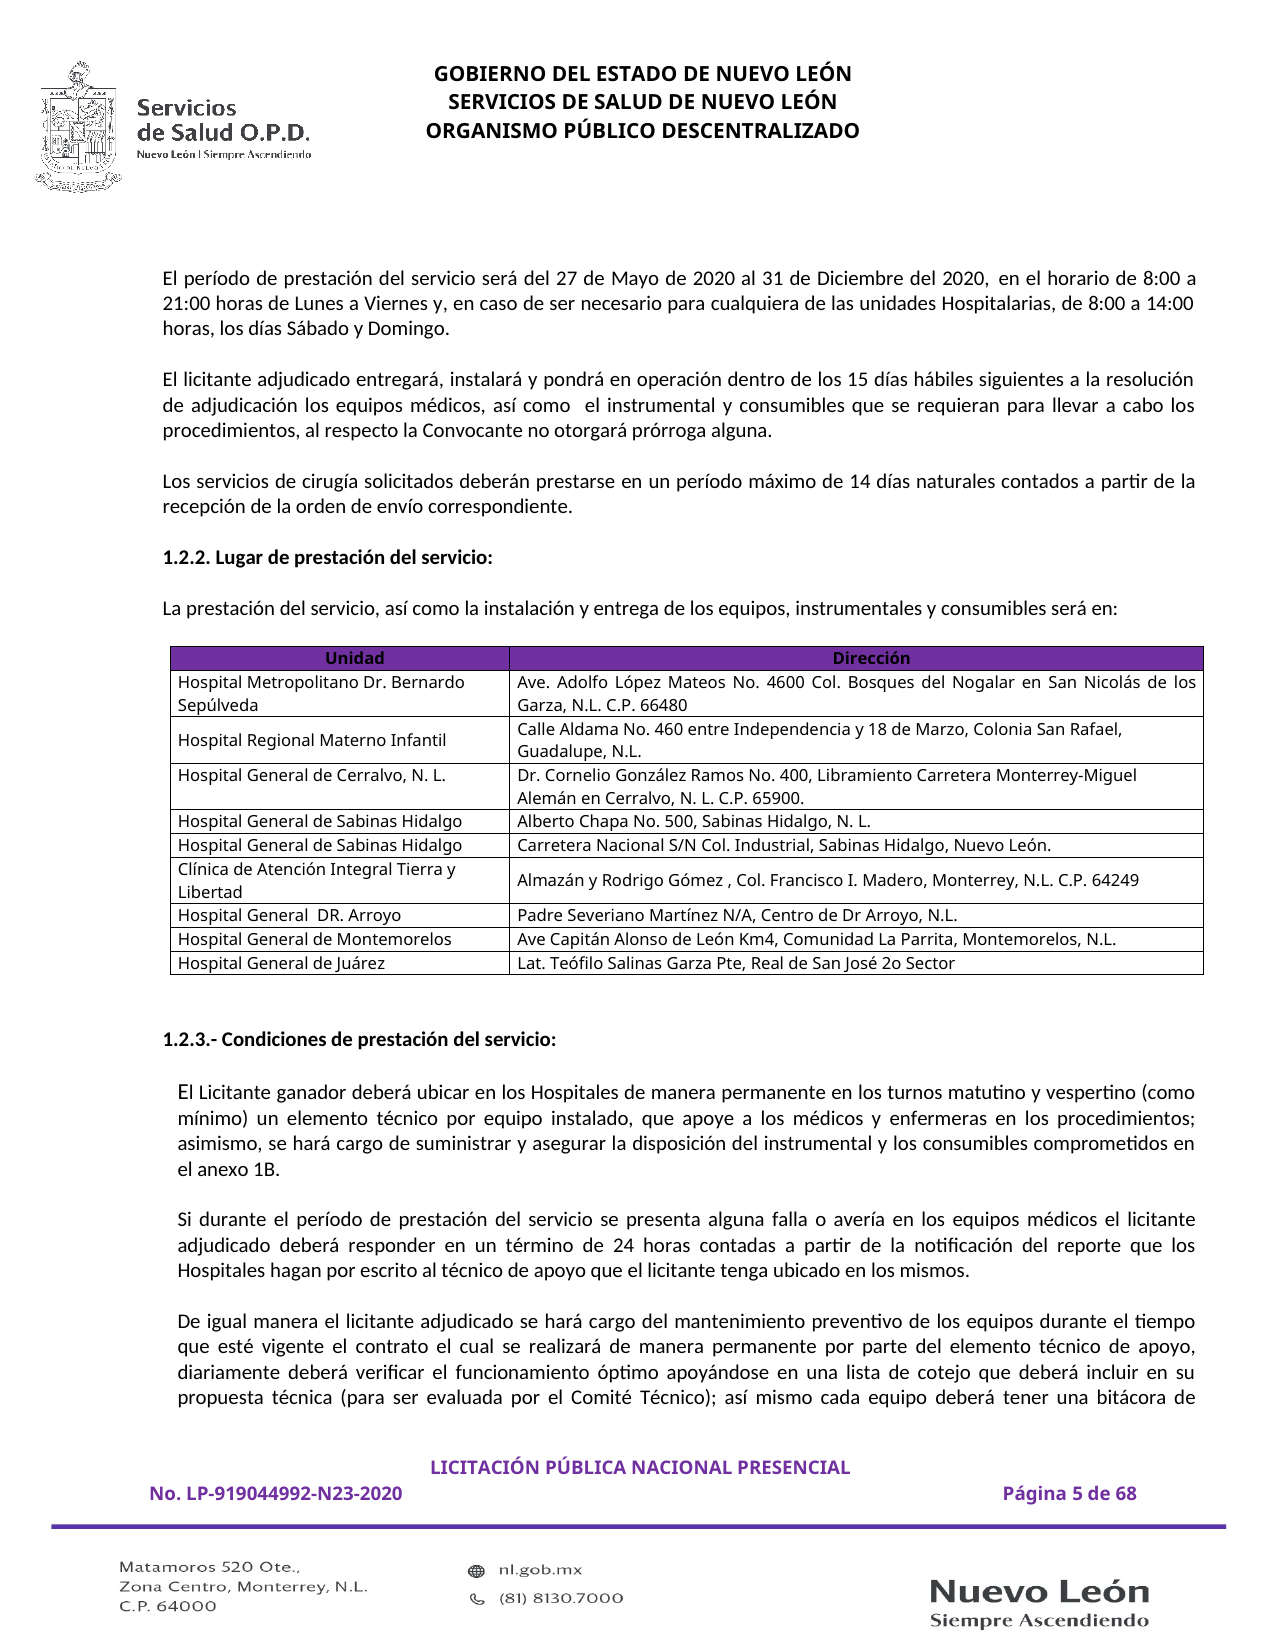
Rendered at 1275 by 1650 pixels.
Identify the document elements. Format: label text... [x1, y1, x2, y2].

table_cell Ave. Adolfo López Mateos No. 4600 Col. Bosques del Nogalar en San Nicolás de los Garza, N.L. C.P. 66480 [510, 671, 1203, 716]
text El Licitante ganador deberá ubicar en los Hospitales de manera permanente en los turnos matutino y vespertino (como mínimo) un elemento técnico por equipo instalado, que apoye a los médicos y enfermeras en los procedimientos; asimismo, se hará cargo de suministrar y asegurar la disposición del instrumental y los consumibles comprometidos en el anexo 1B. [177, 1077, 1197, 1181]
text 1.2.2. Lugar de prestación del servicio: [162, 544, 1197, 570]
table_cell Hospital General de Montemorelos [171, 928, 509, 951]
text El período de prestación del servicio será del 27 de Mayo de 2020 al 31 de Diciembre del 2020, en el horario de 8:00 a 21:00 horas de Lunes a Viernes y, en caso de ser necesario para cualquiera de las unidades Hospitalarias, de 8:00 a 14:00 horas, los días Sábado y Domingo. [162, 265, 1197, 341]
table_cell Padre Severiano Martínez N/A, Centro de Dr Arroyo, N.L. [510, 904, 1203, 927]
table_cell Hospital General de Cerralvo, N. L. [171, 764, 509, 809]
table_header Unidad [171, 647, 509, 670]
table_cell Hospital General de Sabinas Hidalgo [171, 810, 509, 833]
table_cell Ave Capitán Alonso de León Km4, Comunidad La Parrita, Montemorelos, N.L. [510, 928, 1203, 951]
table_cell Hospital Regional Materno Infantil [171, 717, 509, 763]
picture [0, 4, 346, 249]
table_cell Alberto Chapa No. 500, Sabinas Hidalgo, N. L. [510, 810, 1203, 833]
table_cell Hospital General de Sabinas Hidalgo [171, 834, 509, 857]
table_cell Carretera Nacional S/N Col. Industrial, Sabinas Hidalgo, Nuevo León. [510, 834, 1203, 857]
table_cell Calle Aldama No. 460 entre Independencia y 18 de Marzo, Colonia San Rafael, Guadalupe, N.L. [510, 717, 1203, 763]
table_cell Almazán y Rodrigo Gómez , Col. Francisco I. Madero, Monterrey, N.L. C.P. 64249 [510, 858, 1203, 903]
text La prestación del servicio, así como la instalación y entrega de los equipos, instrumentales y consumibles será en: [162, 595, 1197, 621]
table_cell Lat. Teófilo Salinas Garza Pte, Real de San José 2o Sector [510, 952, 1203, 974]
text Los servicios de cirugía solicitados deberán prestarse en un período máximo de 14 días naturales contados a partir de la recepción de la orden de envío correspondiente. [162, 468, 1197, 519]
table_cell Clínica de Atención Integral Tierra y Libertad [171, 858, 509, 903]
table_cell Dr. Cornelio González Ramos No. 400, Libramiento Carretera Monterrey-Miguel Alemán en Cerralvo, N. L. C.P. 65900. [510, 764, 1203, 809]
text Si durante el período de prestación del servicio se presenta alguna falla o avería en los equipos médicos el licitante adjudicado deberá responder en un término de 24 horas contadas a partir de la notificación del reporte que los Hospitales hagan por escrito al técnico de apoyo que el licitante tenga ubicado en los mismos. [177, 1207, 1197, 1283]
table_cell Hospital Metropolitano Dr. Bernardo Sepúlveda [171, 671, 509, 716]
picture [46, 1519, 1227, 1637]
table_cell Hospital General DR. Arroyo [171, 904, 509, 927]
table_header Dirección [510, 647, 1203, 670]
table_cell Hospital General de Juárez [171, 952, 509, 974]
text 1.2.3.- Condiciones de prestación del servicio: [162, 1026, 1197, 1052]
text El licitante adjudicado entregará, instalará y pondrá en operación dentro de los 15 días hábiles siguientes a la resolución de adjudicación los equipos médicos, así como el instrumental y consumibles que se requieran para llevar a cabo los procedimientos, al respecto la Convocante no otorgará prórroga alguna. [162, 366, 1197, 443]
